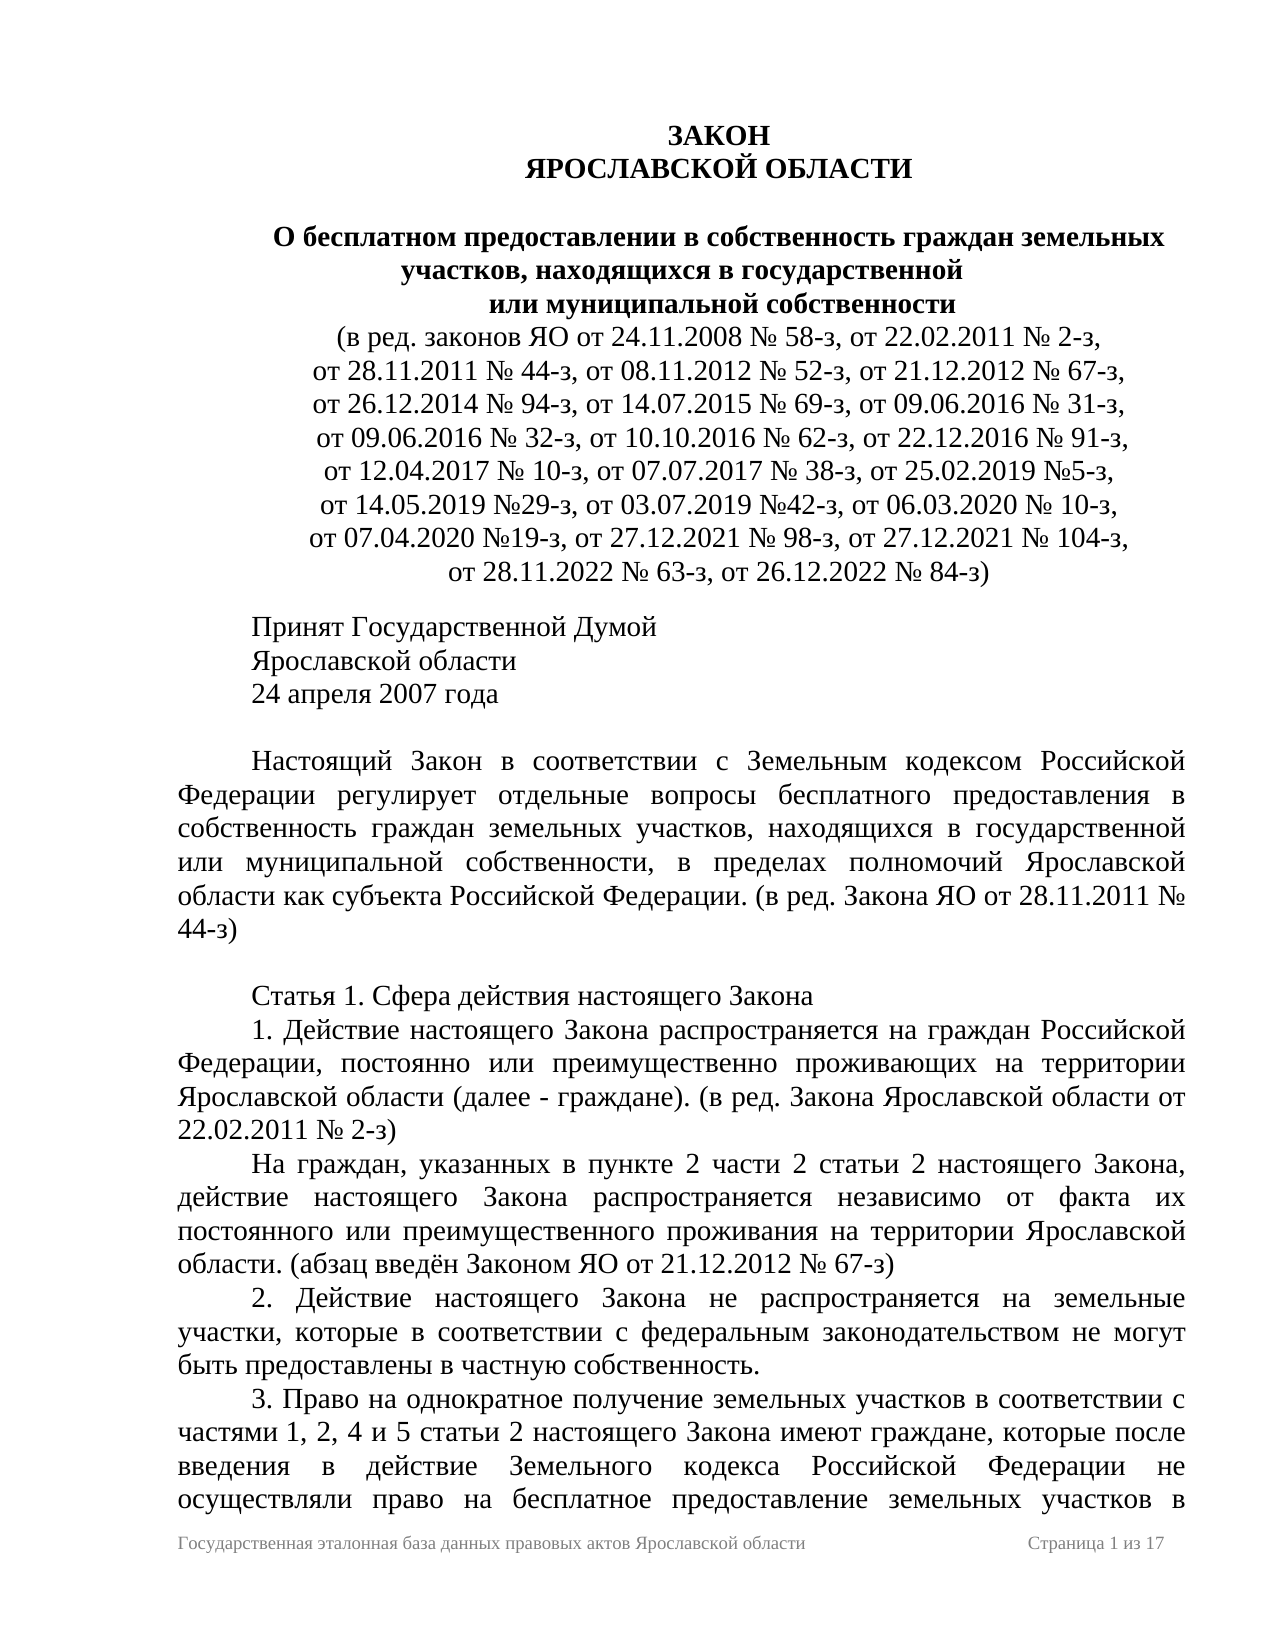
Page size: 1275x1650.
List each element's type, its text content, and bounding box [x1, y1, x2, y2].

text 2. Действие настоящего Закона не распространяется на земельные участки, которые в соответствии с федеральным законодательством не могут быть предоставлены в частную собственность. [177, 1280, 1186, 1381]
text от 28.11.2011 № 44-з, от 08.11.2012 № 52-з, от 21.12.2012 № 67-з, [177, 353, 1186, 386]
text от 26.12.2014 № 94-з, от 14.07.2015 № 69-з, от 09.06.2016 № 31-з, [177, 386, 1186, 420]
text Статья 1. Сфера действия настоящего Закона [177, 978, 1186, 1012]
subtitle или муниципальной собственности [177, 286, 1186, 319]
subtitle ЗАКОН [177, 118, 1186, 152]
text от 14.05.2019 №29-з, от 03.07.2019 №42-з, от 06.03.2020 № 10-з, [177, 487, 1186, 521]
text от 09.06.2016 № 32-з, от 10.10.2016 № 62-з, от 22.12.2016 № 91-з, [177, 420, 1186, 453]
text 24 апреля 2007 года [177, 676, 1186, 710]
text Настоящий Закон в соответствии с Земельным кодексом Российской Федерации регулирует отдельные вопросы бесплатного предоставления в собственность граждан земельных участков, находящихся в государственной или муниципальной собственности, в пределах полномочий Ярославской области как субъекта Российской Федерации. (в ред. Закона ЯО от 28.11.2011 № 44-з) [177, 743, 1186, 945]
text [177, 1381, 1186, 1515]
text (в ред. законов ЯО от 24.11.2008 № 58-з, от 22.02.2011 № 2-з, [177, 319, 1186, 353]
text от 07.04.2020 №19-з, от 27.12.2021 № 98-з, от 27.12.2021 № 104-з, [177, 521, 1186, 554]
text от 12.04.2017 № 10-з, от 07.07.2017 № 38-з, от 25.02.2019 №5-з, [177, 453, 1186, 487]
text На граждан, указанных в пункте 2 части 2 статьи 2 настоящего Закона, действие настоящего Закона распространяется независимо от факта их постоянного или преимущественного проживания на территории Ярославской области. (абзац введён Законом ЯО от 21.12.2012 № 67-з) [177, 1146, 1186, 1280]
subtitle О бесплатном предоставлении в собственность граждан земельных участков, находящихся в государственной [177, 219, 1186, 286]
text от 28.11.2022 № 63-з, от 26.12.2022 № 84-з) [177, 554, 1186, 588]
text Принят Государственной Думой [177, 609, 1186, 643]
text Ярославской области [177, 643, 1186, 676]
subtitle ЯРОСЛАВСКОЙ ОБЛАСТИ [177, 152, 1186, 185]
text 1. Действие настоящего Закона распространяется на граждан Российской Федерации, постоянно или преимущественно проживающих на территории Ярославской области (далее - граждане). (в ред. Закона Ярославской области от 22.02.2011 № 2-з) [177, 1012, 1186, 1146]
